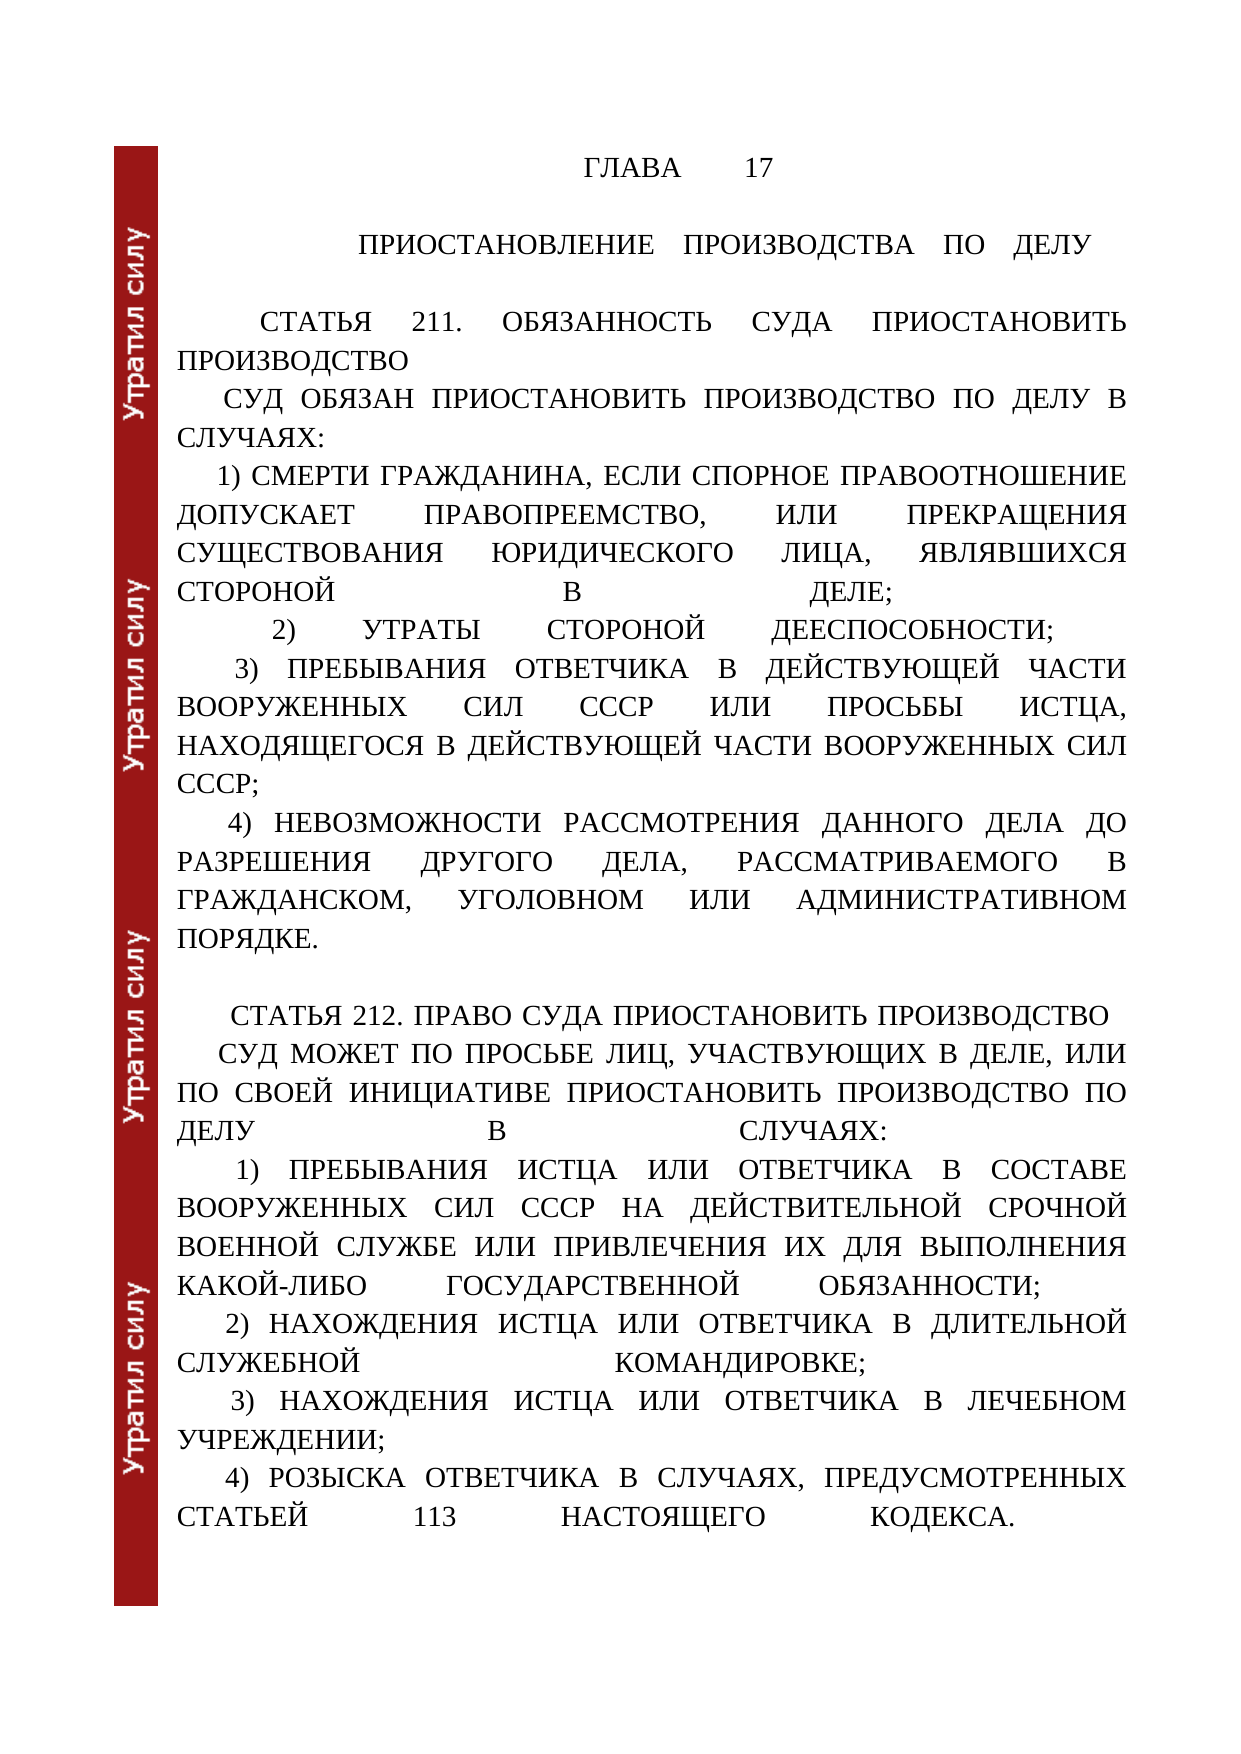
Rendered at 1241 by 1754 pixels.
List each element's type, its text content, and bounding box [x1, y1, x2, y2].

picture [114, 299, 158, 304]
picture [114, 222, 158, 227]
text ПРИОСТАНОВЛЕНИЕ ПРОИЗВОДСТВА ПО ДЕЛУ [112, 227, 1128, 299]
picture [114, 993, 158, 998]
text ГЛАВА 17 [112, 150, 1128, 222]
text СТАТЬЯ 211. ОБЯЗАННОСТЬ СУДА ПРИОСТАНОВИТЬ ПРОИЗВОДСТВО СУД ОБЯЗАН ПРИОСТАНОВИТЬ ПРОИЗВОДСТВО ПО ДЕЛУ B СЛУЧАЯХ: 1) СМЕРТИ ГРАЖДАНИНА, ЕСЛИ СПОРНОЕ ПРАВООТНОШЕНИЕ ДОПУСКАЕТ ПРАВОПРЕЕМСТВО, ИЛИ ПРЕКРАЩЕНИЯ СУЩЕСТВОВАНИЯ ЮРИДИЧЕСКОГО ЛИЦА, ЯВЛЯВШИХСЯ СТОРОНОЙ B ДЕЛЕ; 2) УТРАТЫ СТОРОНОЙ ДЕЕСПОСОБНОСТИ; 3) ПРЕБЫВАНИЯ ОТВЕТЧИКА B ДЕЙСТВУЮЩЕЙ ЧАСТИ ВООРУЖЕННЫХ СИЛ CCCP ИЛИ ПРОСЬБЫ ИСТЦА, НАХОДЯЩЕГОСЯ B ДЕЙСТВУЮЩЕЙ ЧАСТИ ВООРУЖЕННЫХ СИЛ СССР; 4) НЕВОЗМОЖНОСТИ РАССМОТРЕНИЯ ДАННОГО ДЕЛА ДО РАЗРЕШЕНИЯ ДРУГОГО ДЕЛА, РАССМАТРИВАЕМОГО B ГРАЖДАНСКОМ, УГОЛОВНОМ ИЛИ АДМИНИСТРАТИВНОМ ПОРЯДКЕ. [112, 304, 1128, 993]
text СТАТЬЯ 212. ПРАВО СУДА ПРИОСТАНОВИТЬ ПРОИЗВОДСТВО СУД МОЖЕТ ПО ПРОСЬБЕ ЛИЦ, УЧАСТВУЮЩИХ B ДЕЛЕ, ИЛИ ПО СВОЕЙ ИНИЦИАТИВЕ ПРИОСТАНОВИТЬ ПРОИЗВОДСТВО ПО ДЕЛУ B СЛУЧАЯХ: 1) ПРЕБЫВАНИЯ ИСТЦА ИЛИ ОТВЕТЧИКА B COCTABE ВООРУЖЕННЫХ СИЛ CCCP HA ДЕЙСТВИТЕЛЬНОЙ СРОЧНОЙ ВОЕННОЙ СЛУЖБЕ ИЛИ ПРИВЛЕЧЕНИЯ ИХ ДЛЯ ВЫПОЛНЕНИЯ КАКОЙ-ЛИБО ГОСУДАРСТВЕННОЙ ОБЯЗАННОСТИ; 2) НАХОЖДЕНИЯ ИСТЦА ИЛИ ОТВЕТЧИКА B ДЛИТЕЛЬНОЙ СЛУЖЕБНОЙ КОМАНДИРОВКЕ; 3) НАХОЖДЕНИЯ ИСТЦА ИЛИ ОТВЕТЧИКА B ЛЕЧЕБНОМ УЧРЕЖДЕНИИ; 4) РОЗЫСКА ОТВЕТЧИКА B СЛУЧАЯХ, ПРЕДУСМОТРЕННЫХ СТАТЬЕЙ 113 НАСТОЯЩЕГО КОДЕКСА. [112, 998, 1128, 1571]
picture [114, 1571, 158, 1606]
picture [114, 146, 158, 150]
